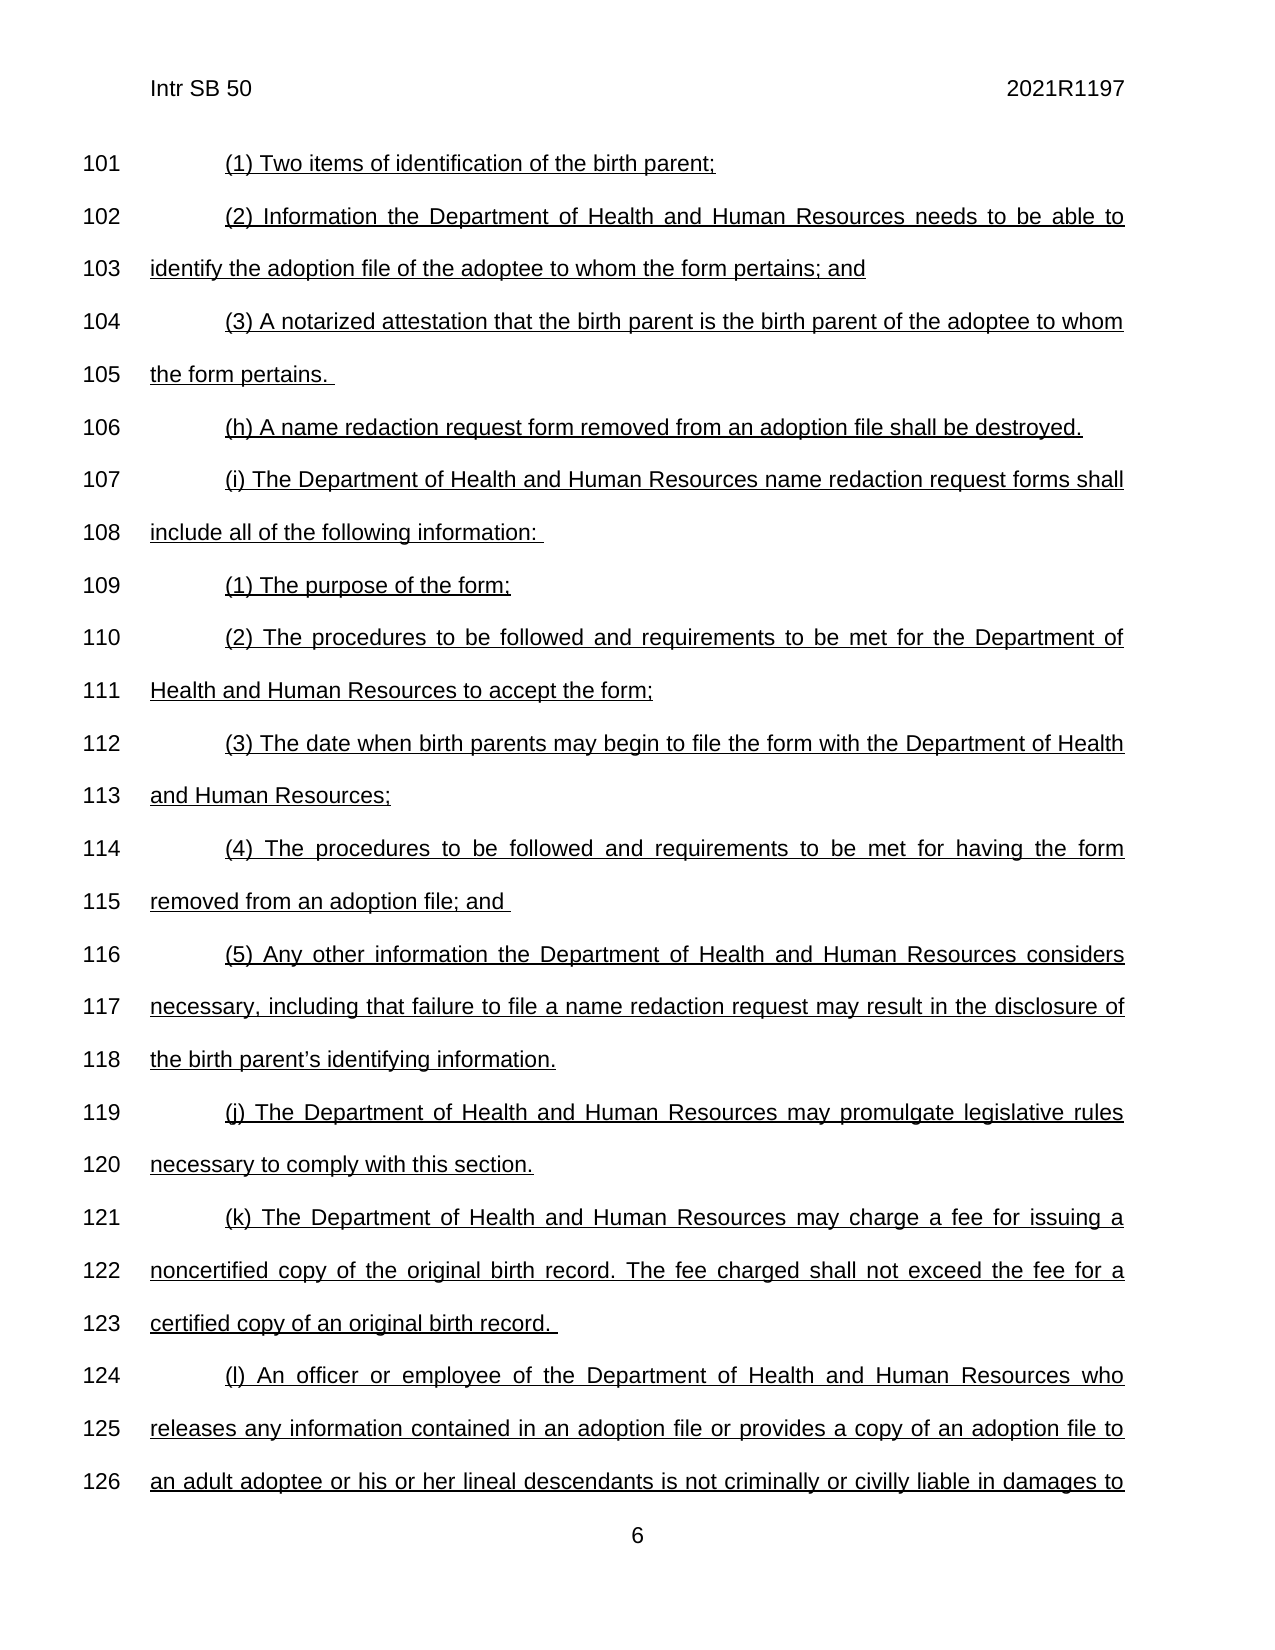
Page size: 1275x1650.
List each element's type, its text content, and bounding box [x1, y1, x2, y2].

text (k) The Department of Health and Human Resources may charge a fee for issuing a noncertified copy of the original birth record. The fee charged shall not exceed the fee for a certified copy of an original birth record. [150, 1281, 1125, 1336]
text (5) Any other information the Department of Health and Human Resources considers necessary, including that failure to file a name redaction request may result in the disclosure of the birth parent’s identifying information. [150, 1017, 1125, 1072]
text (i) The Department of Health and Human Resources name redaction request forms shall include all of the following information: [150, 466, 1125, 545]
text (k) The Department of Health and Human Resources may charge a fee for issuing a noncertified copy of the original birth record. The fee charged shall not exceed the fee for a certified copy of an original birth record. [150, 1204, 1125, 1280]
text (h) A name redaction request form removed from an adoption file shall be destroyed. [150, 413, 1125, 440]
text (5) Any other information the Department of Health and Human Resources considers necessary, including that failure to file a name redaction request may result in the disclosure of the birth parent’s identifying information. [150, 941, 1125, 1016]
text (1) The purpose of the form; [150, 572, 1125, 598]
text (4) The procedures to be followed and requirements to be met for having the form removed from an adoption file; and [150, 835, 1125, 914]
text (1) Two items of identification of the birth parent; [150, 150, 1125, 176]
text (2) Information the Department of Health and Human Resources needs to be able to identify the adoption file of the adoptee to whom the form pertains; and [150, 203, 1125, 282]
text (3) A notarized attestation that the birth parent is the birth parent of the adoptee to whom the form pertains. [150, 308, 1125, 387]
text (2) The procedures to be followed and requirements to be met for the Department of Health and Human Resources to accept the form; [150, 624, 1125, 703]
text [150, 1439, 1125, 1490]
text (j) The Department of Health and Human Resources may promulgate legislative rules necessary to comply with this section. [150, 1099, 1125, 1178]
text (3) The date when birth parents may begin to file the form with the Department of Health and Human Resources; [150, 730, 1125, 809]
